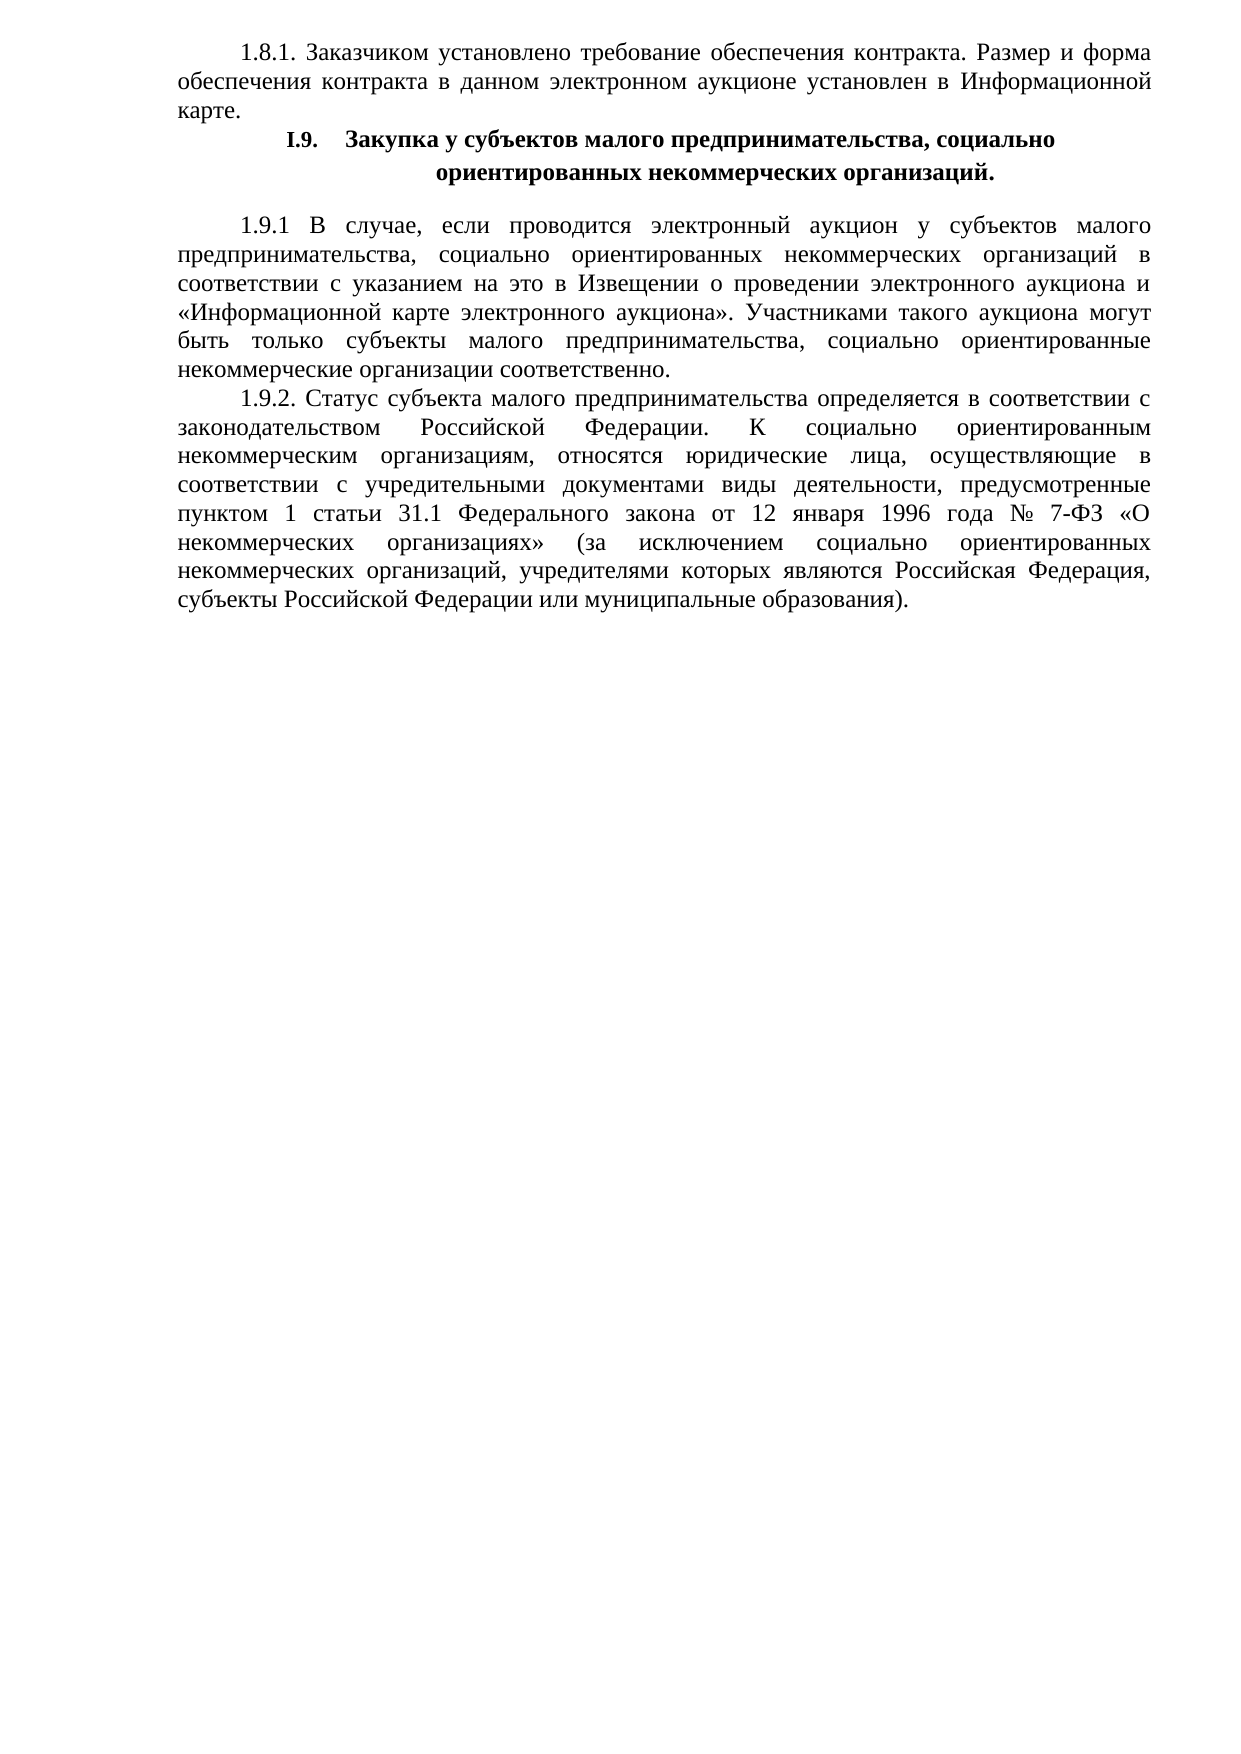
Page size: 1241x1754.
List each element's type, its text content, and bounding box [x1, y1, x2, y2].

text 1.9.2. Статус субъекта малого предпринимательства определяется в соответствии с законодательством Российской Федерации. К социально ориентированным некоммерческим организациям, относятся юридические лица, осуществляющие в соответствии с учредительными документами виды деятельности, предусмотренные пунктом 1 статьи 31.1 Федерального закона от 12 января 1996 года № 7-ФЗ «О некоммерческих организациях» (за исключением социально ориентированных некоммерческих организаций, учредителями которых являются Российская Федерация, субъекты Российской Федерации или муниципальные образования). [177, 383, 1152, 613]
text 1.9.1 В случае, если проводится электронный аукцион у субъектов малого предпринимательства, социально ориентированных некоммерческих организаций в соответствии с указанием на это в Извещении о проведении электронного аукциона и «Информационной карте электронного аукциона». Участниками такого аукциона могут быть только субъекты малого предпринимательства, социально ориентированные некоммерческие организации соответственно. [177, 211, 1152, 383]
text 1.8.1. Заказчиком установлено требование обеспечения контракта. Размер и форма обеспечения контракта в данном электронном аукционе установлен в Информационной карте. [177, 37, 1152, 124]
list Закупка у субъектов малого предпринимательства, социально ориентированных некоммерческих организаций. [190, 124, 1152, 186]
